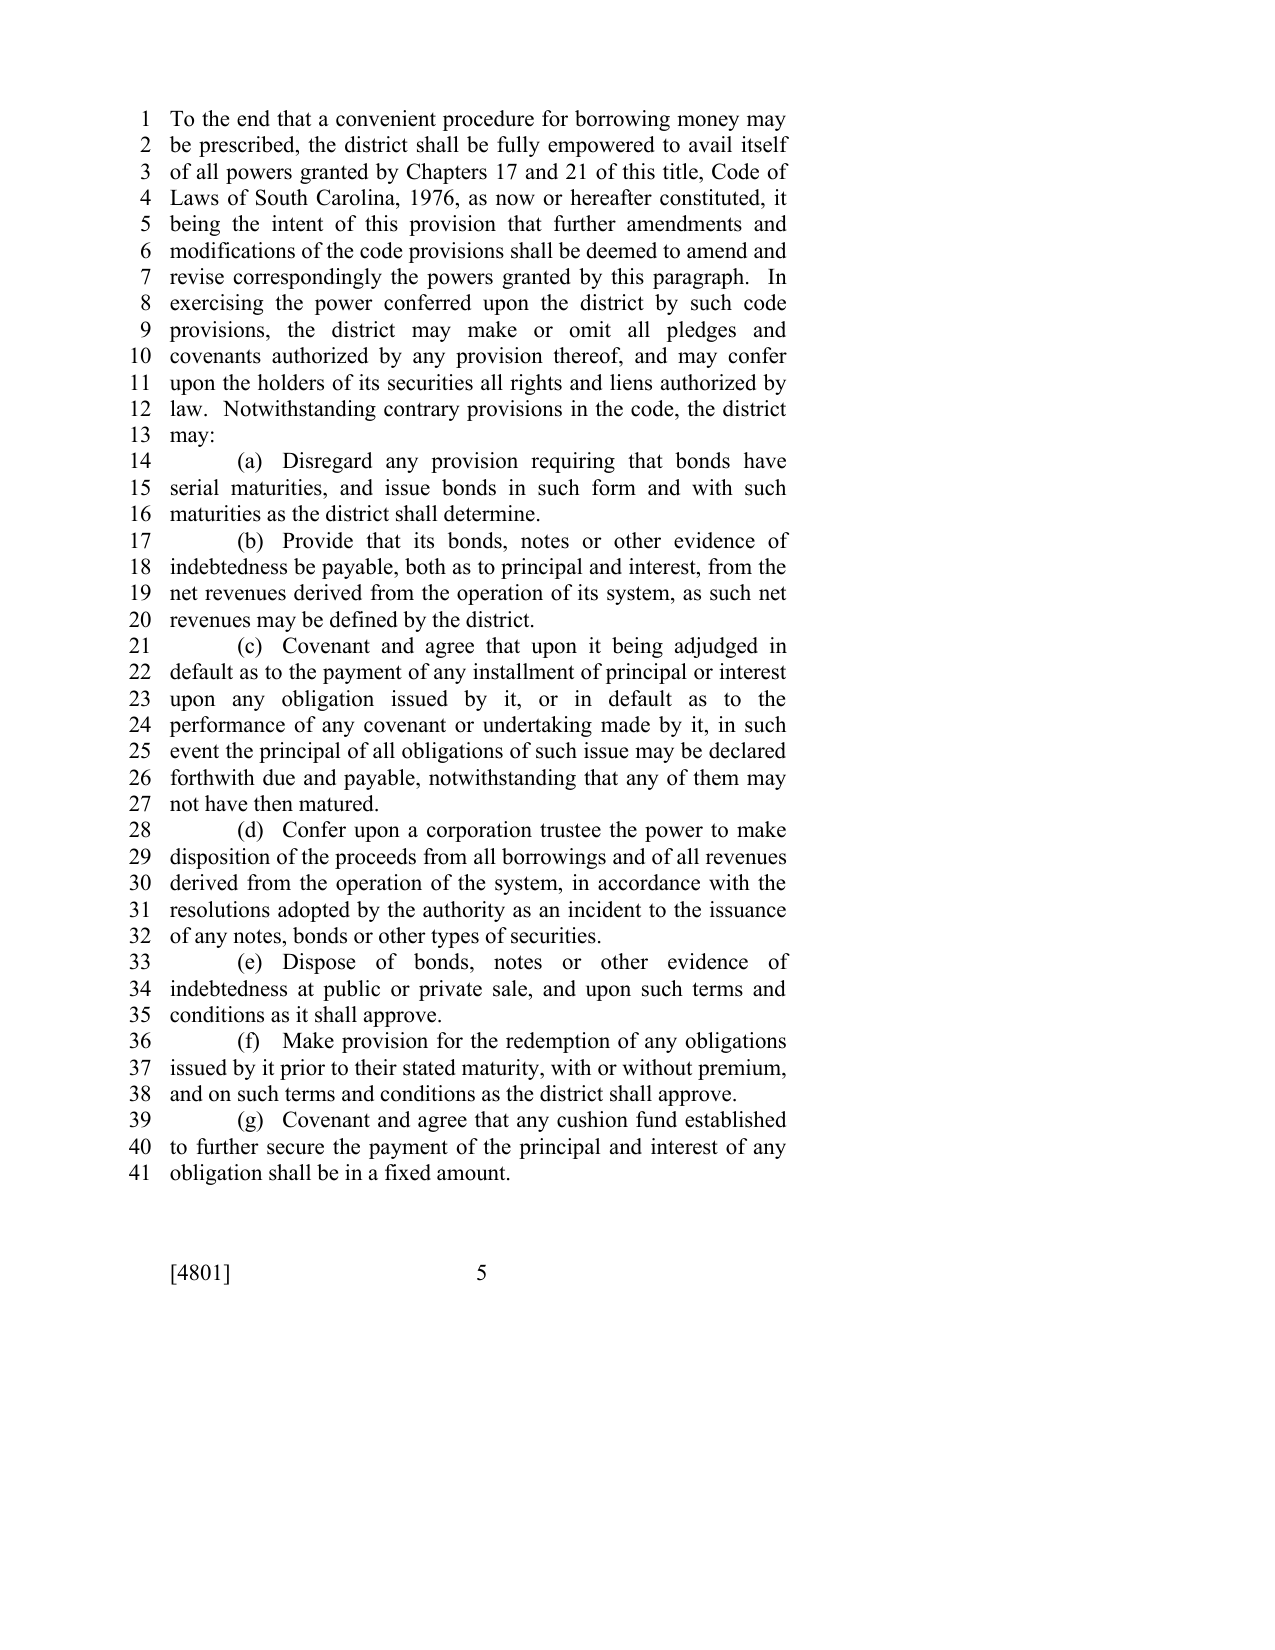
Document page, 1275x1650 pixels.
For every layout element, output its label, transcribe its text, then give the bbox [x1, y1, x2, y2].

text (a) Disregard any provision requiring that bonds have serial maturities, and issue bonds in such form and with such maturities as the district shall determine. [169, 448, 787, 527]
text (f) Make provision for the redemption of any obligations issued by it prior to their stated maturity, with or without premium, and on such terms and conditions as the district shall approve. [169, 1027, 787, 1106]
text (d) Confer upon a corporation trustee the power to make disposition of the proceeds from all borrowings and of all revenues derived from the operation of the system, in accordance with the resolutions adopted by the authority as an incident to the issuance of any notes, bonds or other types of securities. [169, 817, 787, 948]
text (b) Provide that its bonds, notes or other evidence of indebtedness be payable, both as to principal and interest, from the net revenues derived from the operation of its system, as such net revenues may be defined by the district. [169, 527, 787, 632]
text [169, 105, 787, 448]
text (c) Covenant and agree that upon it being adjudged in default as to the payment of any installment of principal or interest upon any obligation issued by it, or in default as to the performance of any covenant or undertaking made by it, in such event the principal of all obligations of such issue may be declared forthwith due and payable, notwithstanding that any of them may not have then matured. [169, 632, 787, 817]
text (e) Dispose of bonds, notes or other evidence of indebtedness at public or private sale, and upon such terms and conditions as it shall approve. [169, 948, 787, 1027]
text (g) Covenant and agree that any cushion fund established to further secure the payment of the principal and interest of any obligation shall be in a fixed amount. [169, 1106, 787, 1186]
